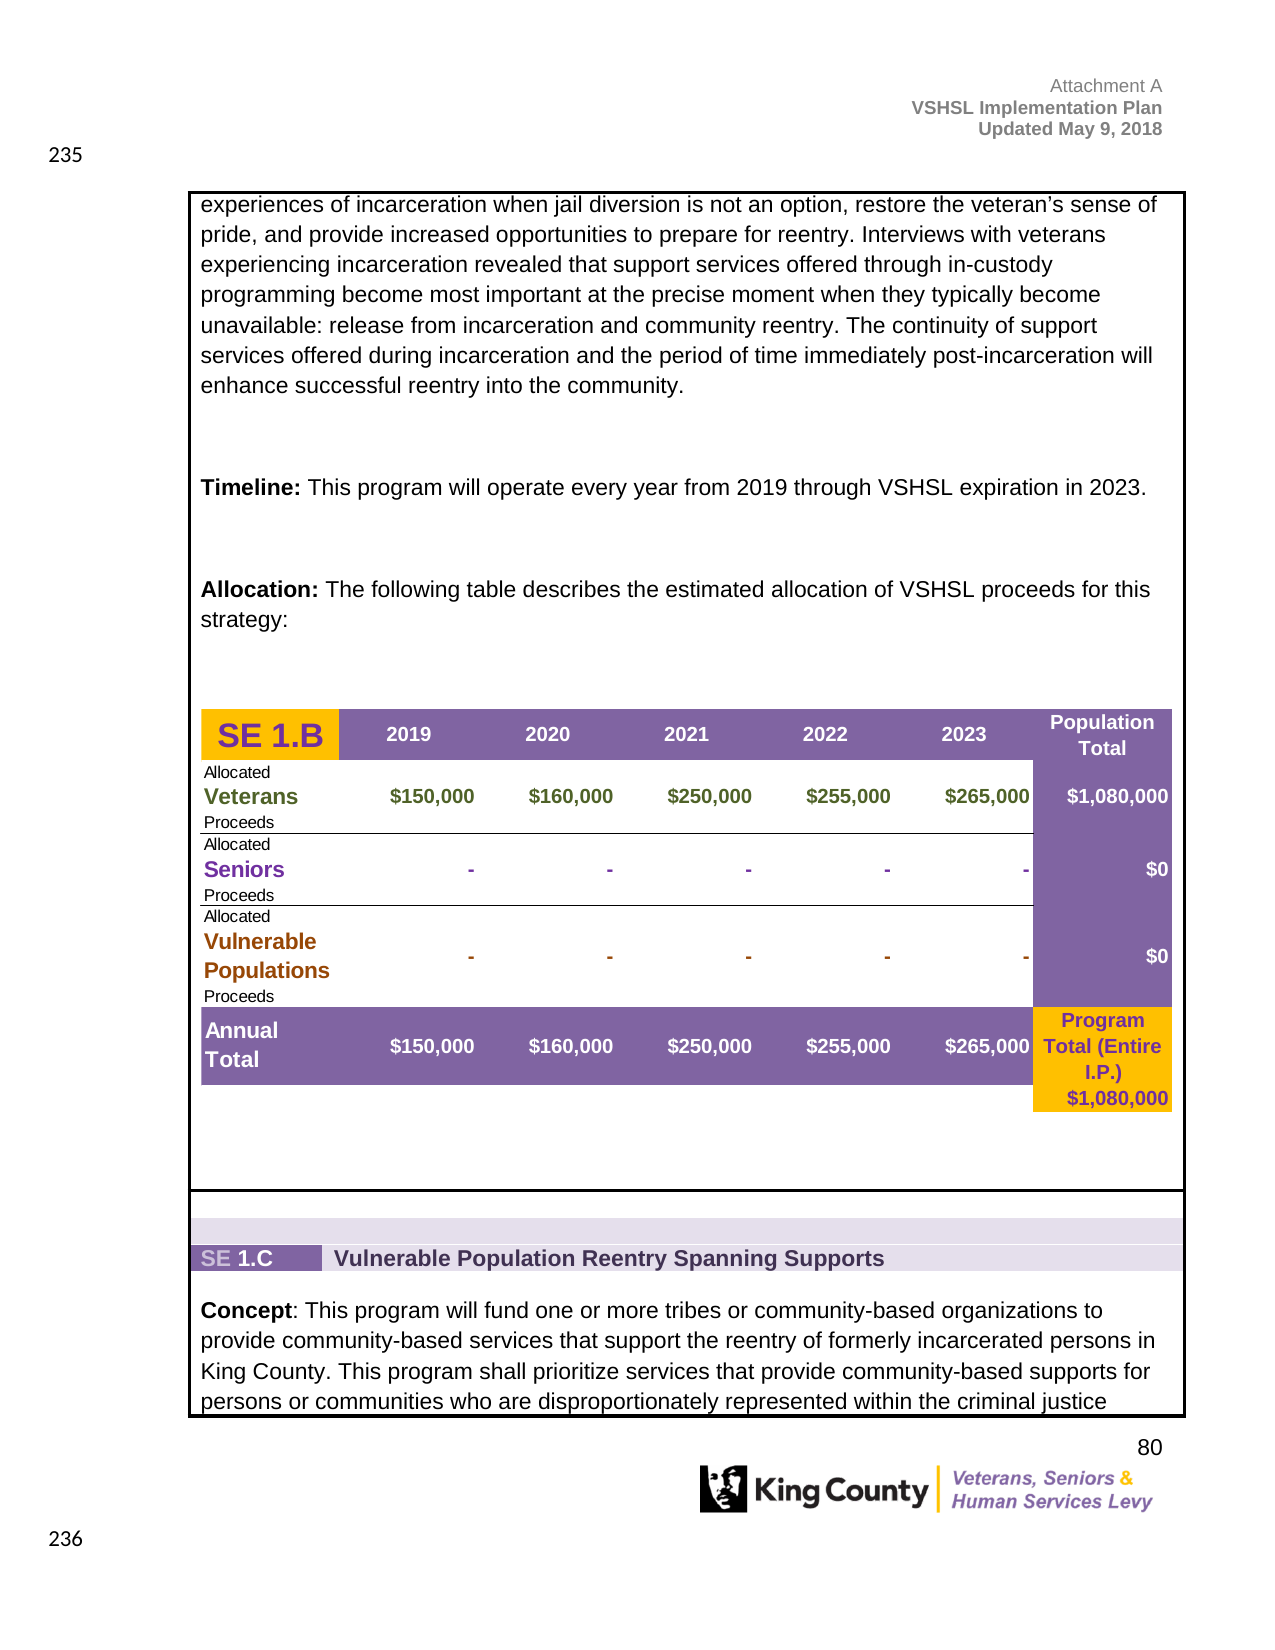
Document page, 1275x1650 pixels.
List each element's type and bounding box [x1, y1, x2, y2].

picture [700, 1460, 1163, 1524]
